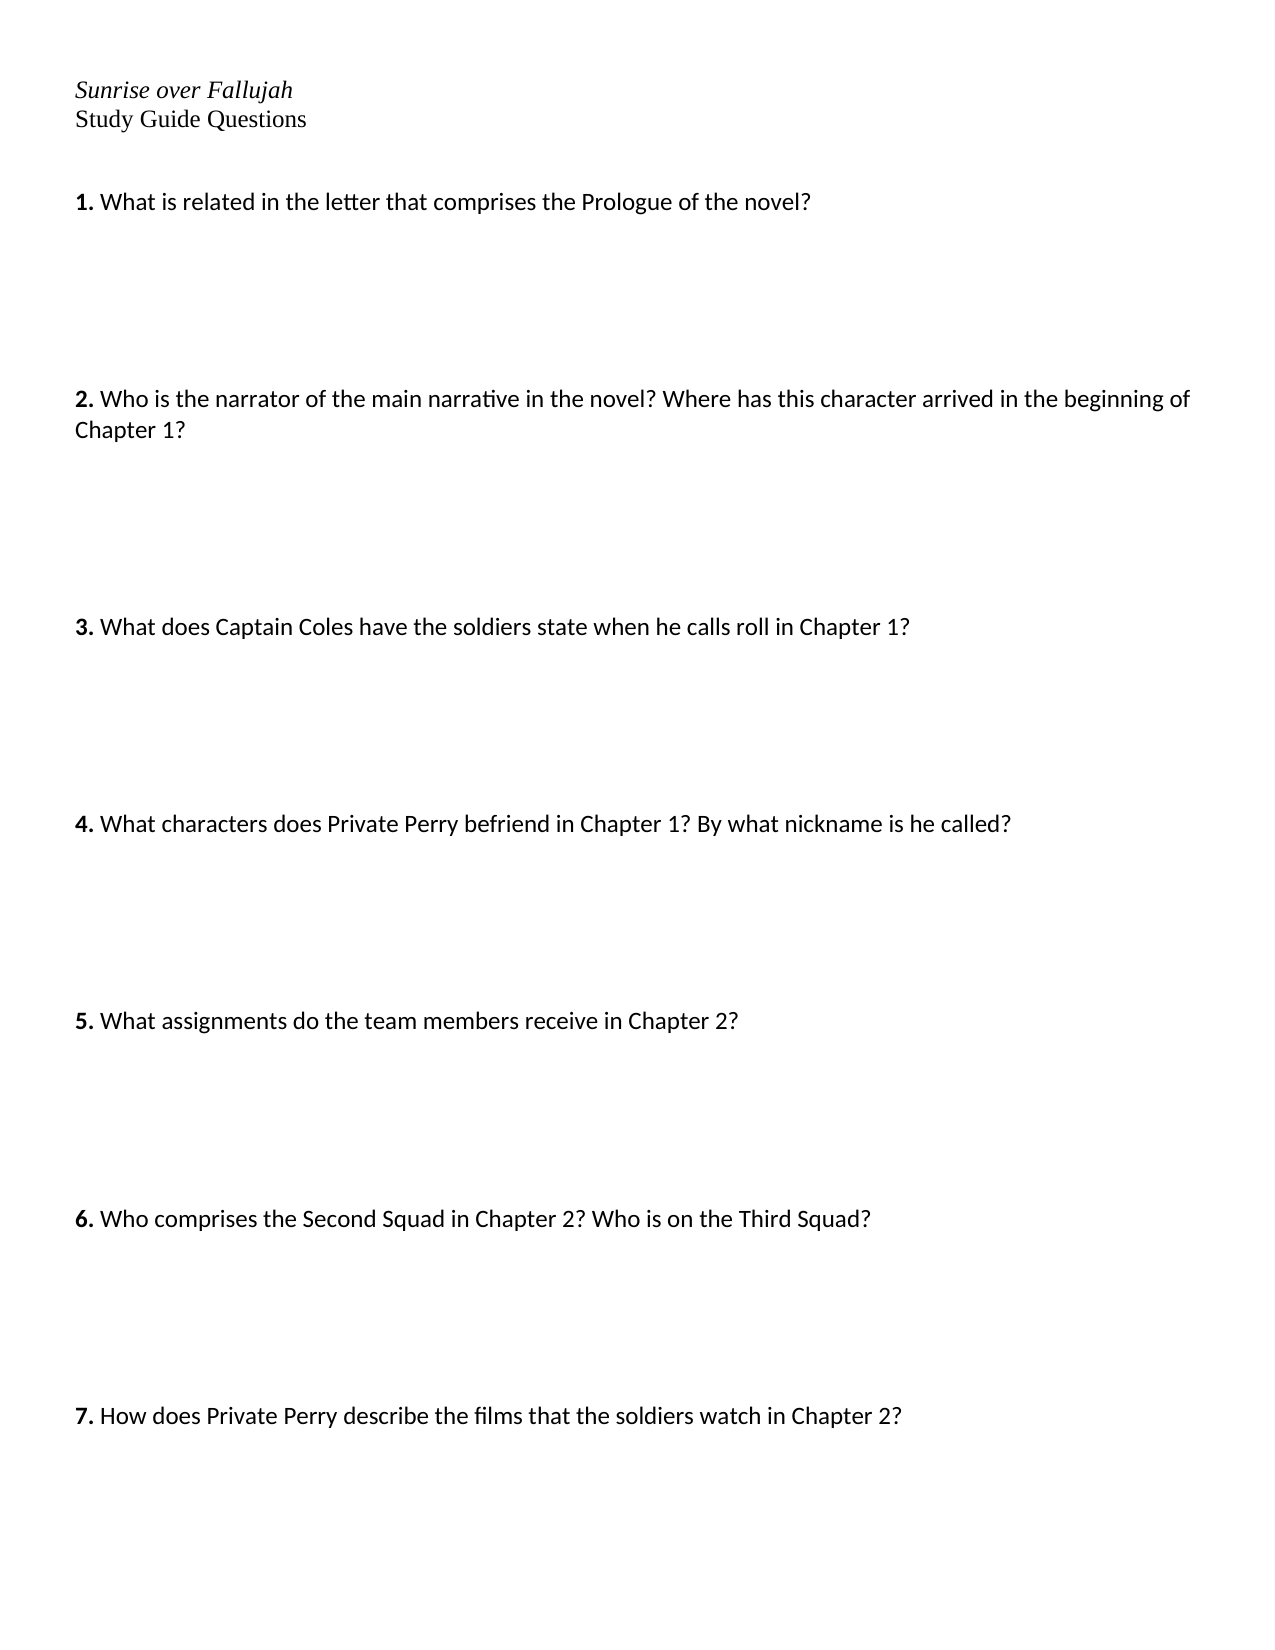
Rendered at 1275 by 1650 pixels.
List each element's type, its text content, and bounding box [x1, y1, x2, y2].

text 6. Who comprises the Second Squad in Chapter 2? Who is on the Third Squad? [75, 1203, 1200, 1233]
text 2. Who is the narrator of the main narrative in the novel? Where has this character arrived in the beginning of Chapter 1? [75, 383, 1200, 444]
text 3. What does Captain Coles have the soldiers state when he calls roll in Chapter 1? [75, 611, 1200, 642]
text 4. What characters does Private Perry befriend in Chapter 1? By what nickname is he called? [75, 808, 1200, 839]
text 1. What is related in the letter that comprises the Prologue of the novel? [75, 186, 1200, 217]
text Study Guide Questions [75, 104, 1200, 132]
text Sunrise over Fallujah [75, 75, 1200, 104]
text 7. How does Private Perry describe the films that the soldiers watch in Chapter 2? [75, 1400, 1200, 1430]
text 5. What assignments do the team members receive in Chapter 2? [75, 1006, 1200, 1036]
